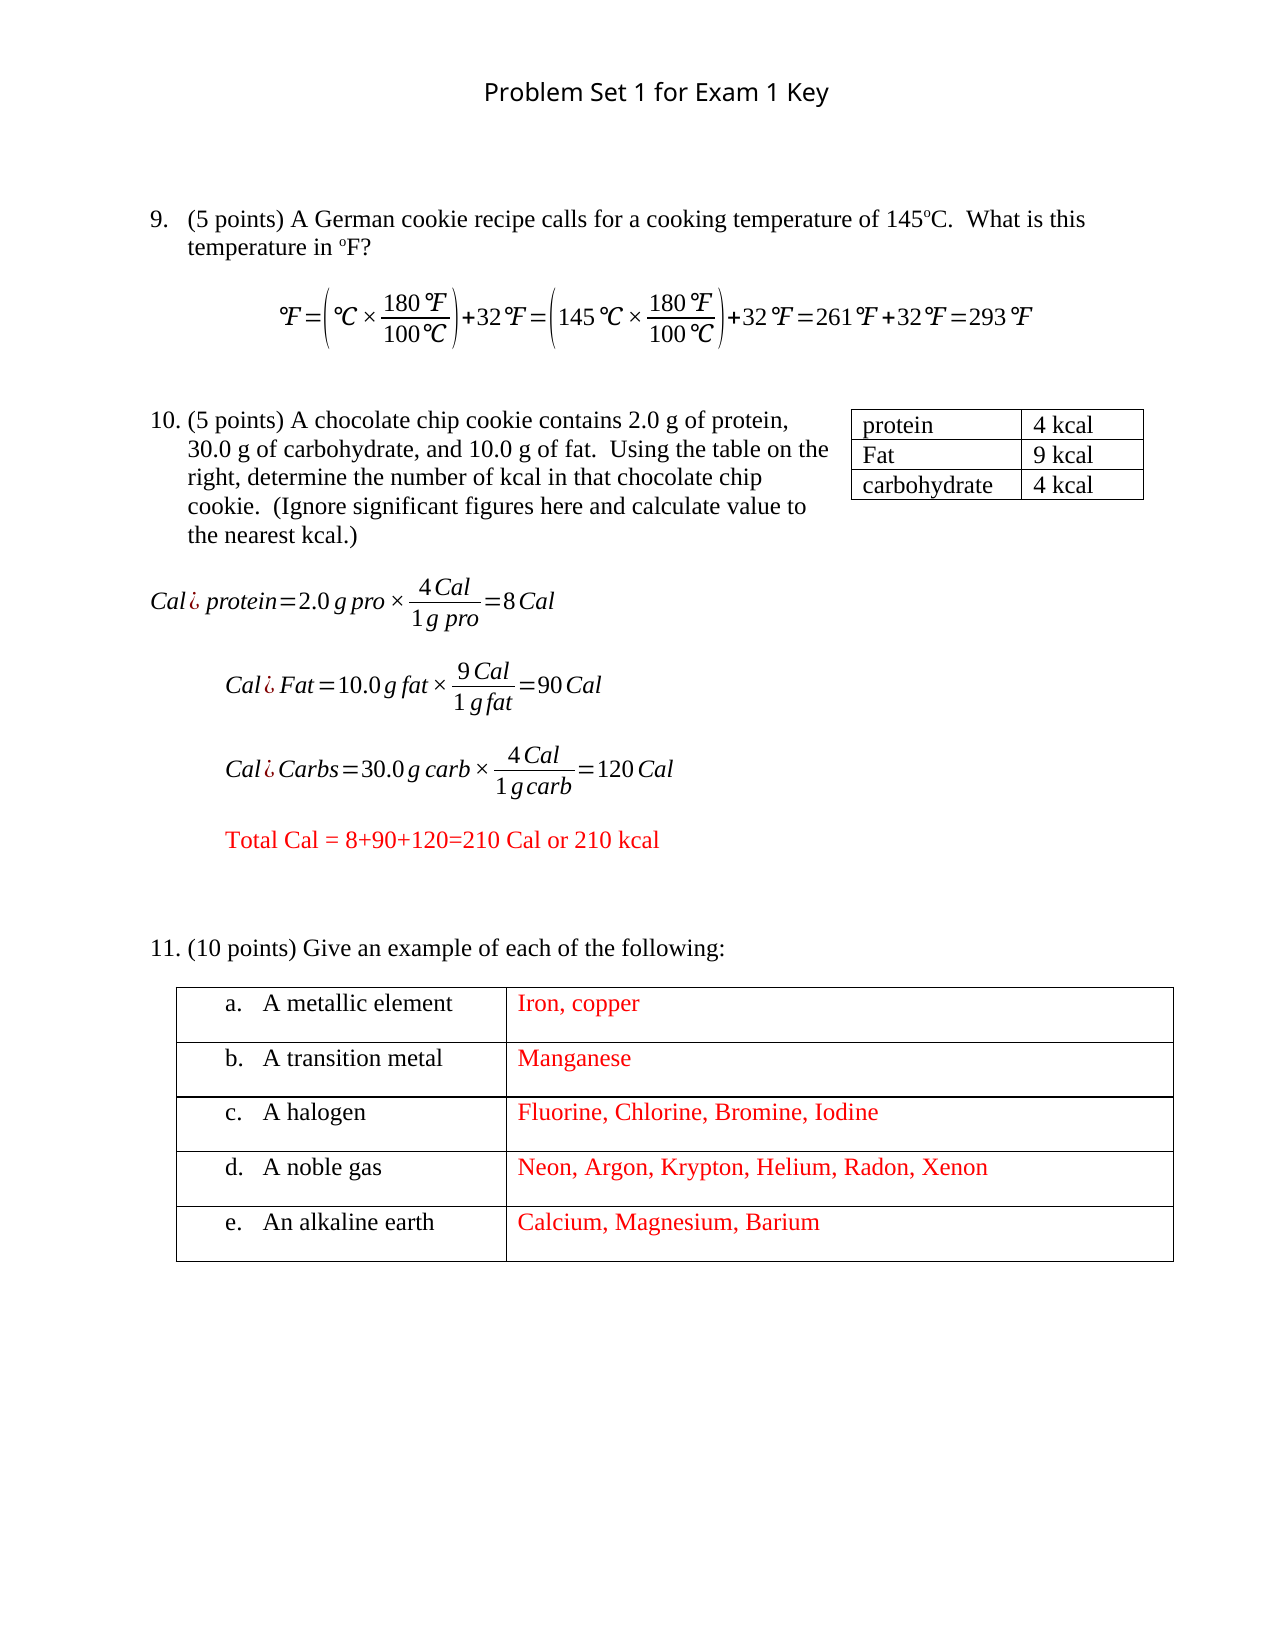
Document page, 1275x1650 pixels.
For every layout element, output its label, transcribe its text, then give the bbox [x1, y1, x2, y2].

table_cell carbohydrate [852, 470, 1021, 498]
table_cell Calcium, Magnesium, Barium [507, 1207, 1173, 1261]
table_header Iron, copper [507, 988, 1173, 1042]
table_cell A transition metal [177, 1043, 506, 1096]
table_cell An alkaline earth [177, 1207, 506, 1261]
table_cell 9 kcal [1022, 440, 1143, 469]
table_header protein [852, 410, 1021, 439]
table_cell Manganese [507, 1043, 1173, 1096]
table_header 4 kcal [1022, 410, 1143, 439]
text Total Cal = 8+90+120=210 Cal or 210 kcal [225, 826, 1162, 854]
list (5 points) A German cookie recipe calls for a cooking temperature of 145oC. What is this temperature in oF? [150, 204, 1162, 261]
table_cell Fluorine, Chlorine, Bromine, Iodine [507, 1098, 1173, 1151]
table_cell Fat [852, 440, 1021, 469]
table_header A metallic element [177, 988, 506, 1042]
list (10 points) Give an example of each of the following: [150, 933, 1162, 962]
table_cell Neon, Argon, Krypton, Helium, Radon, Xenon [507, 1152, 1173, 1206]
list (5 points) A chocolate chip cookie contains 2.0 g of protein, 30.0 g of carbohydrate, and 10.0 g of fat. Using the table on the right, determine the number of kcal in that chocolate chip cookie. (Ignore significant figures here and calculate value to the nearest kcal.) [150, 405, 1162, 549]
table_cell A noble gas [177, 1152, 506, 1206]
table_cell A halogen [177, 1098, 506, 1151]
table_cell 4 kcal [1022, 470, 1143, 498]
